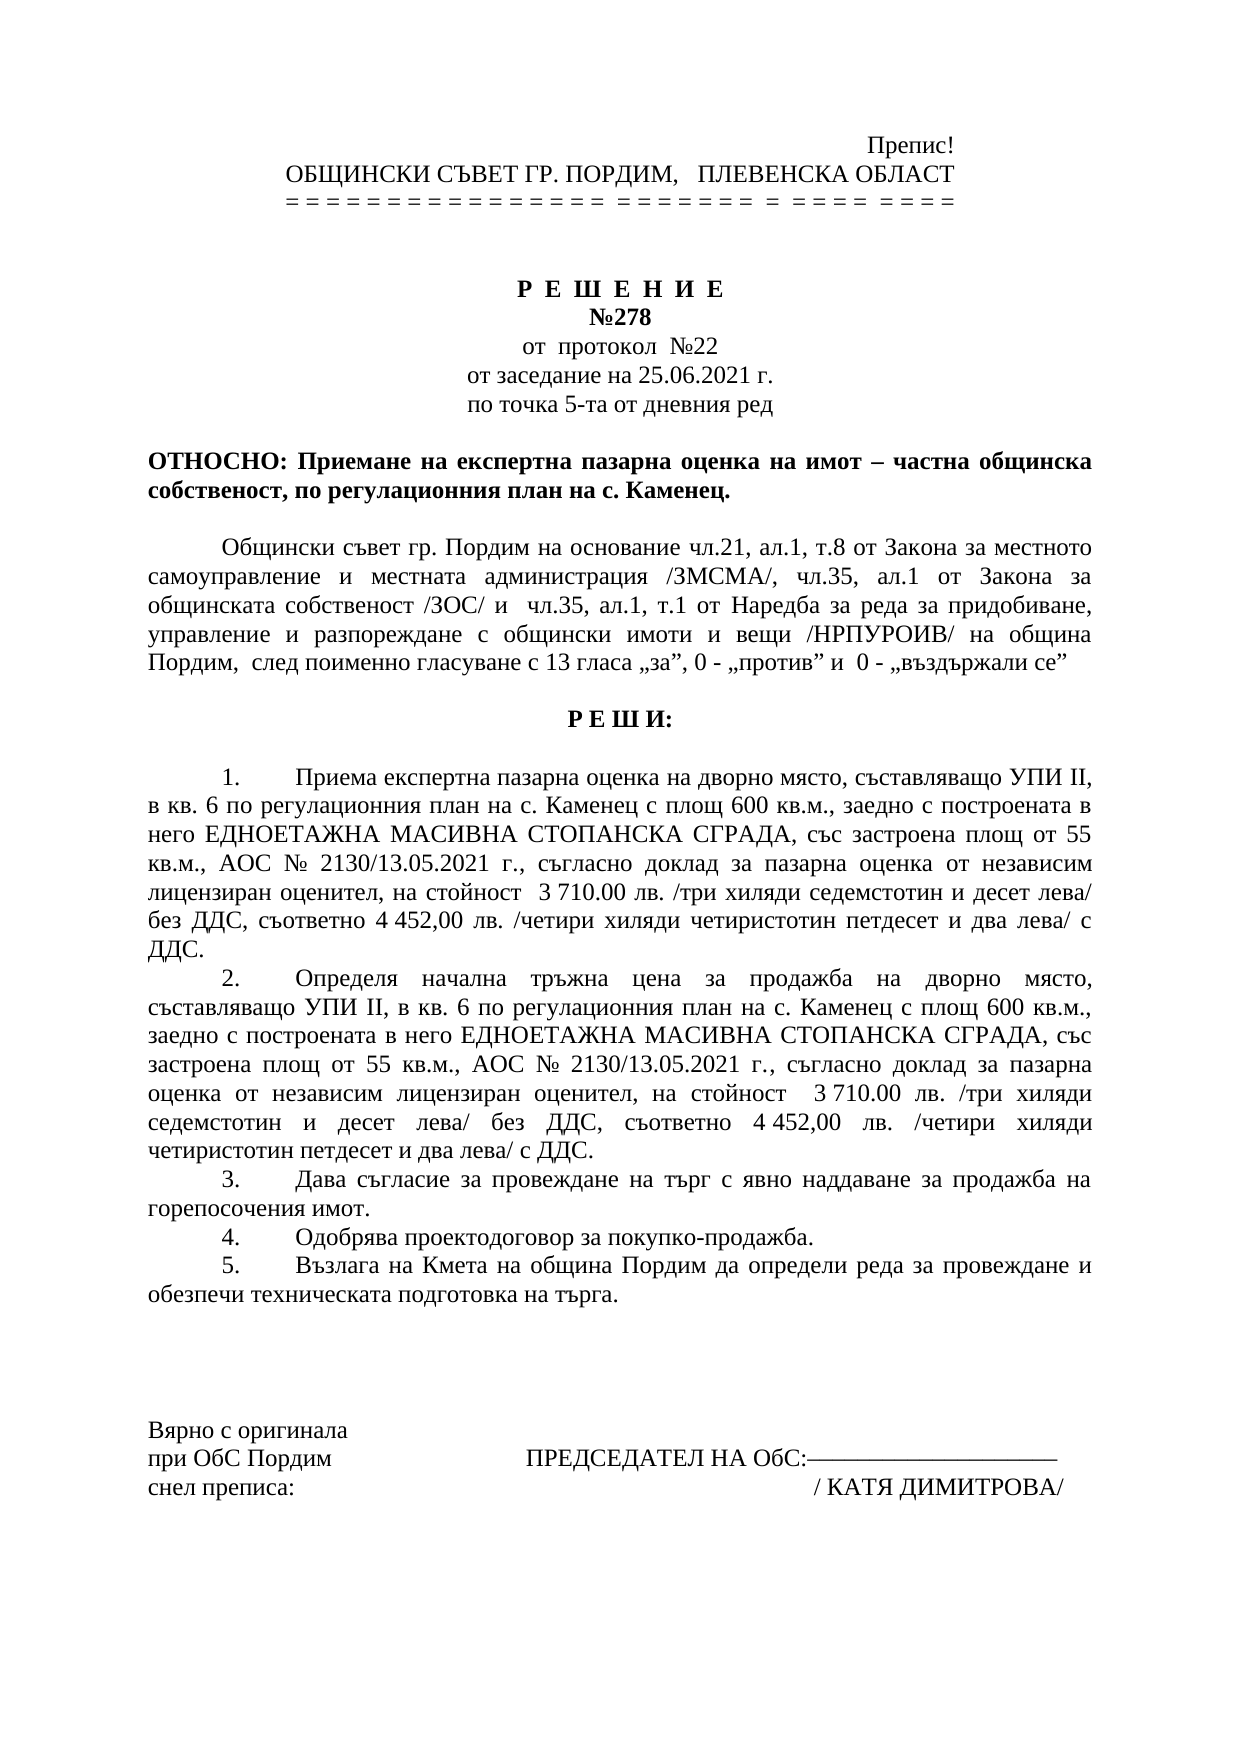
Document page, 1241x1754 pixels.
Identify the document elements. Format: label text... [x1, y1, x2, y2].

text от протокол №22 [148, 331, 1093, 360]
text ОБЩИНСКИ СЪВЕТ ГР. ПОРДИМ, ПЛЕВЕНСКА ОБЛАСТ [148, 159, 1093, 187]
list Дава съгласие за провеждане на търг с явно наддаване за продажба на горепосочения имот. [148, 1164, 1093, 1222]
text №278 [148, 302, 1093, 331]
text Общински съвет гр. Пордим на основание чл.21, ал.1, т.8 от Закона за местното самоуправление и местната администрация /ЗМСМА/, чл.35, ал.1 от Закона за общинската собственост /ЗОС/ и чл.35, ал.1, т.1 от Наредба за реда за придобиване, управление и разпореждане с общински имоти и вещи /НРПУРОИВ/ на община Пордим, след поименно гласуване с 13 гласа „за”, 0 - „против” и 0 - „въздържали се” [148, 532, 1093, 676]
text = = = = = = = = = = = = = = = = = = = = = = = = = = = = = = = = [148, 187, 1093, 216]
text снел преписа: / КАТЯ ДИМИТРОВА/ [148, 1472, 1093, 1501]
list Възлага на Кмета на община Пордим да определи реда за провеждане и обезпечи техническата подготовка на търга. [148, 1250, 1093, 1308]
list Приема експертна пазарна оценка на дворно място, съставляващо УПИ II, в кв. 6 по регулационния план на с. Каменец с площ 600 кв.м., заедно с построената в него ЕДНОЕТАЖНА МАСИВНА СТОПАНСКА СГРАДА, със застроена площ от 55 кв.м., АОС № 2130/13.05.2021 г., съгласно доклад за пазарна оценка от независим лицензиран оценител, на стойност 3 710.00 лв. /три хиляди седемстотин и десет лева/ без ДДС, съответно 4 452,00 лв. /четири хиляди четиристотин петдесет и два лева/ с ДДС. [148, 762, 1093, 963]
text ОТНОСНО: Приемане на експертна пазарна оценка на имот – частна общинска собственост, по регулационния план на с. Каменец. [148, 446, 1093, 504]
text Препис! [148, 130, 1093, 159]
text по точка 5-та от дневния ред [148, 389, 1093, 417]
text Р Е Ш И: [148, 704, 1093, 733]
list Одобрява проектодоговор за покупко-продажба. [148, 1222, 1093, 1250]
text при ОбС Пордим ПРЕДСЕДАТЕЛ НА ОбС:–––––––––––––––––––– [148, 1443, 1093, 1472]
text от заседание на 25.06.2021 г. [148, 360, 1093, 389]
text Р Е Ш Е Н И Е [148, 274, 1093, 302]
list Определя начална тръжна цена за продажба на дворно място, съставляващо УПИ II, в кв. 6 по регулационния план на с. Каменец с площ 600 кв.м., заедно с построената в него ЕДНОЕТАЖНА МАСИВНА СТОПАНСКА СГРАДА, със застроена площ от 55 кв.м., АОС № 2130/13.05.2021 г., съгласно доклад за пазарна оценка от независим лицензиран оценител, на стойност 3 710.00 лв. /три хиляди седемстотин и десет лева/ без ДДС, съответно 4 452,00 лв. /четири хиляди четиристотин петдесет и два лева/ с ДДС. [148, 963, 1093, 1164]
text Вярно с оригинала [148, 1415, 1093, 1443]
